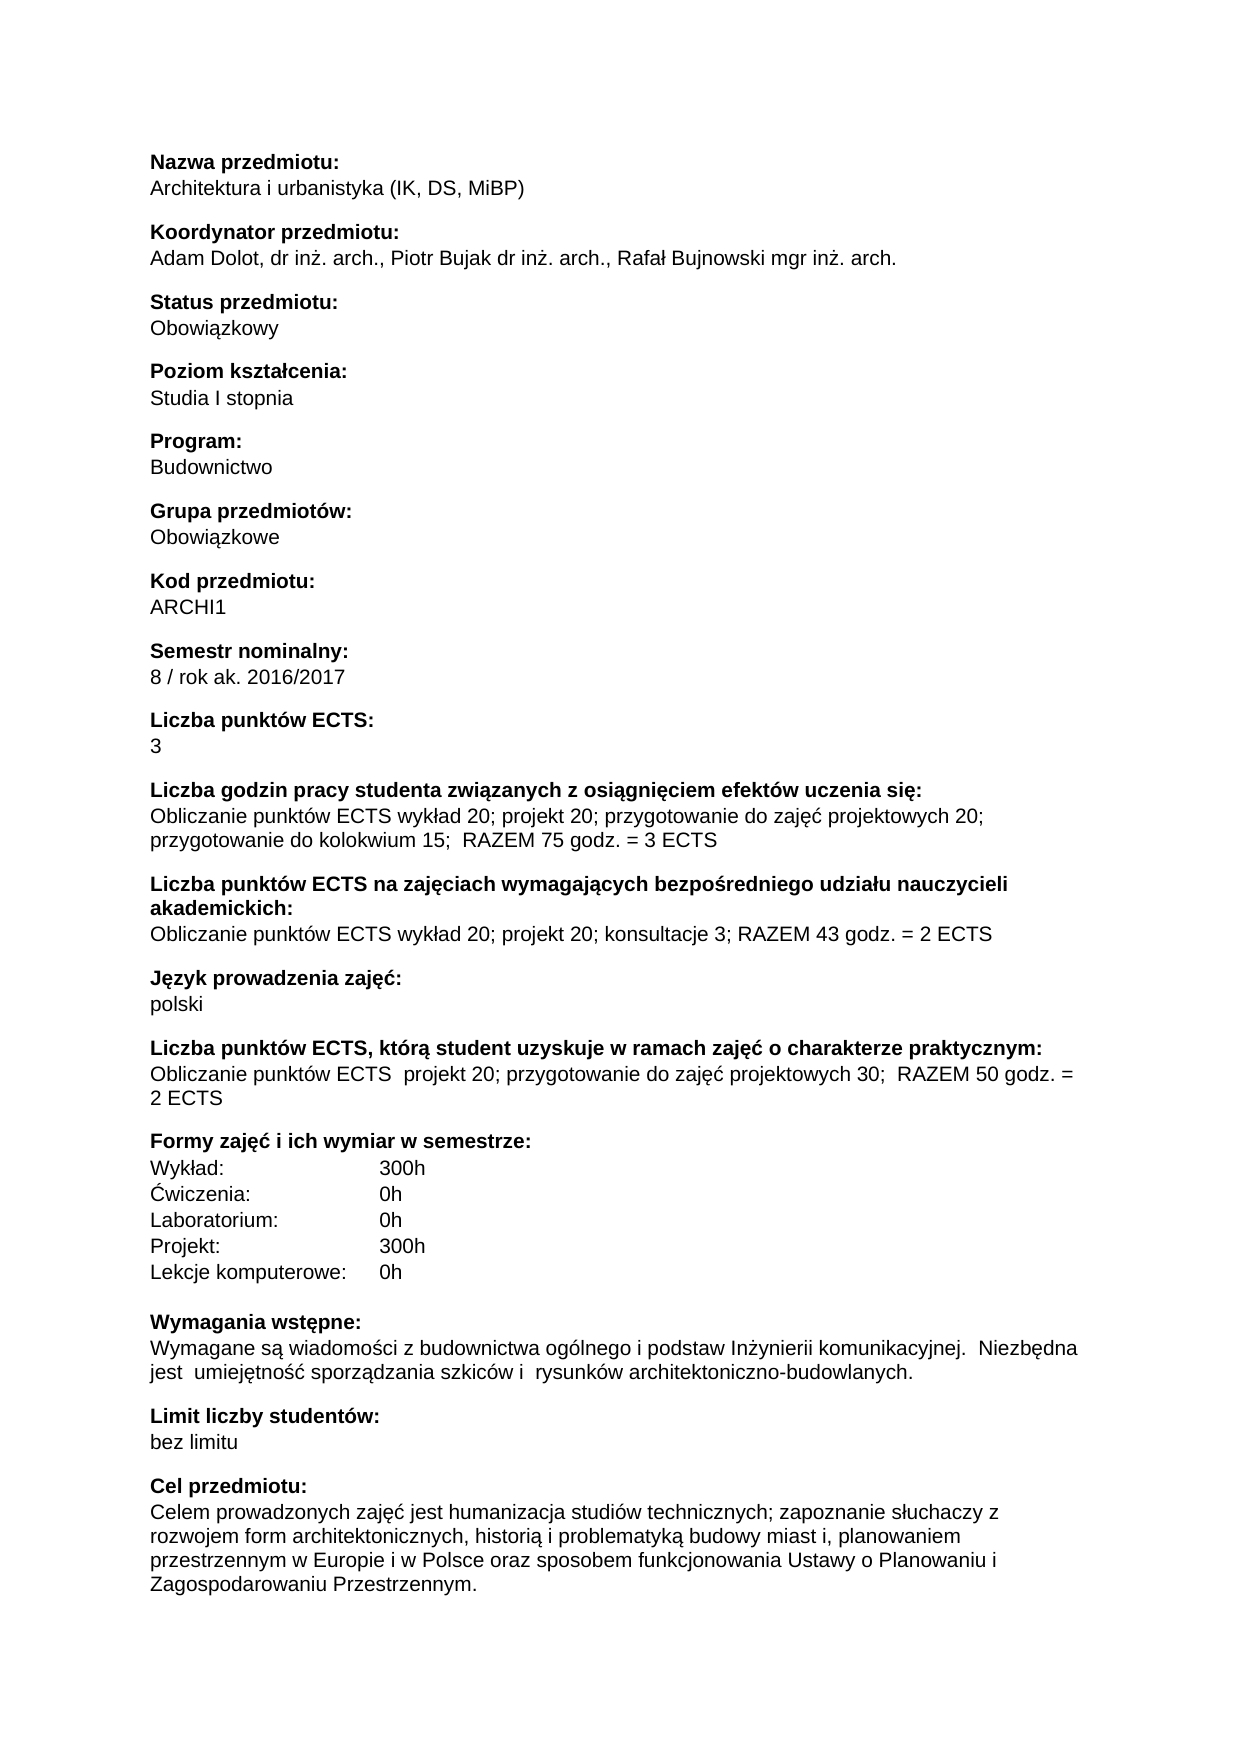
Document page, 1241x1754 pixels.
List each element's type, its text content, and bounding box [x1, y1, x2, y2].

text Limit liczby studentów: [150, 1404, 1090, 1428]
text Grupa przedmiotów: [150, 499, 1090, 523]
text Program: [150, 429, 1090, 453]
text bez limitu [150, 1430, 1090, 1454]
text Cel przedmiotu: [150, 1473, 1090, 1497]
text Obowiązkowe [150, 525, 1090, 549]
table_cell Lekcje komputerowe: [140, 1260, 367, 1284]
text 8 / rok ak. 2016/2017 [150, 664, 1090, 688]
text Status przedmiotu: [150, 289, 1090, 313]
text ARCHI1 [150, 595, 1090, 619]
text Liczba punktów ECTS: [150, 708, 1090, 732]
text Liczba punktów ECTS na zajęciach wymagających bezpośredniego udziału nauczycieli akademickich: [150, 872, 1090, 920]
table_cell Ćwiczenia: [140, 1182, 367, 1206]
text Budownictwo [150, 455, 1090, 479]
text Koordynator przedmiotu: [150, 220, 1090, 244]
text Formy zajęć i ich wymiar w semestrze: [150, 1129, 1090, 1153]
table_cell 0h [369, 1258, 597, 1284]
text Obowiązkowy [150, 316, 1090, 339]
text Wymagania wstępne: [150, 1310, 1090, 1334]
text Liczba punktów ECTS, którą student uzyskuje w ramach zajęć o charakterze praktycznym: [150, 1035, 1090, 1059]
text Semestr nominalny: [150, 638, 1090, 662]
table_cell 0h [369, 1180, 597, 1206]
table_header Wykład: [140, 1156, 367, 1180]
text Kod przedmiotu: [150, 569, 1090, 593]
text Liczba godzin pracy studenta związanych z osiągnięciem efektów uczenia się: [150, 778, 1090, 802]
table_cell 300h [369, 1232, 597, 1258]
text Obliczanie punktów ECTS wykład 20; projekt 20; konsultacje 3; RAZEM 43 godz. = 2 ECTS [150, 922, 1090, 946]
text Obliczanie punktów ECTS wykład 20; projekt 20; przygotowanie do zajęć projektowych 20; przygotowanie do kolokwium 15; RAZEM 75 godz. = 3 ECTS [150, 804, 1090, 852]
table_cell Projekt: [140, 1234, 367, 1258]
table_header 300h [369, 1156, 597, 1180]
text Adam Dolot, dr inż. arch., Piotr Bujak dr inż. arch., Rafał Bujnowski mgr inż. arch. [150, 246, 1090, 270]
text Obliczanie punktów ECTS projekt 20; przygotowanie do zajęć projektowych 30; RAZEM 50 godz. = 2 ECTS [150, 1061, 1090, 1109]
text Wymagane są wiadomości z budownictwa ogólnego i podstaw Inżynierii komunikacyjnej. Niezbędna jest umiejętność sporządzania szkiców i rysunków architektoniczno-budowlanych. [150, 1336, 1090, 1384]
text Studia I stopnia [150, 385, 1090, 409]
table_cell 0h [369, 1206, 597, 1232]
text Celem prowadzonych zajęć jest humanizacja studiów technicznych; zapoznanie słuchaczy z rozwojem form architektonicznych, historią i problematyką budowy miast i, planowaniem przestrzennym w Europie i w Polsce oraz sposobem funkcjonowania Ustawy o Planowaniu i Zagospodarowaniu Przestrzennym. [150, 1499, 1090, 1595]
text Architektura i urbanistyka (IK, DS, MiBP) [150, 176, 1090, 200]
text Nazwa przedmiotu: [150, 150, 1090, 174]
table_cell Laboratorium: [140, 1208, 367, 1232]
text 3 [150, 734, 1090, 758]
text polski [150, 992, 1090, 1016]
text Język prowadzenia zajęć: [150, 966, 1090, 989]
text Poziom kształcenia: [150, 359, 1090, 383]
